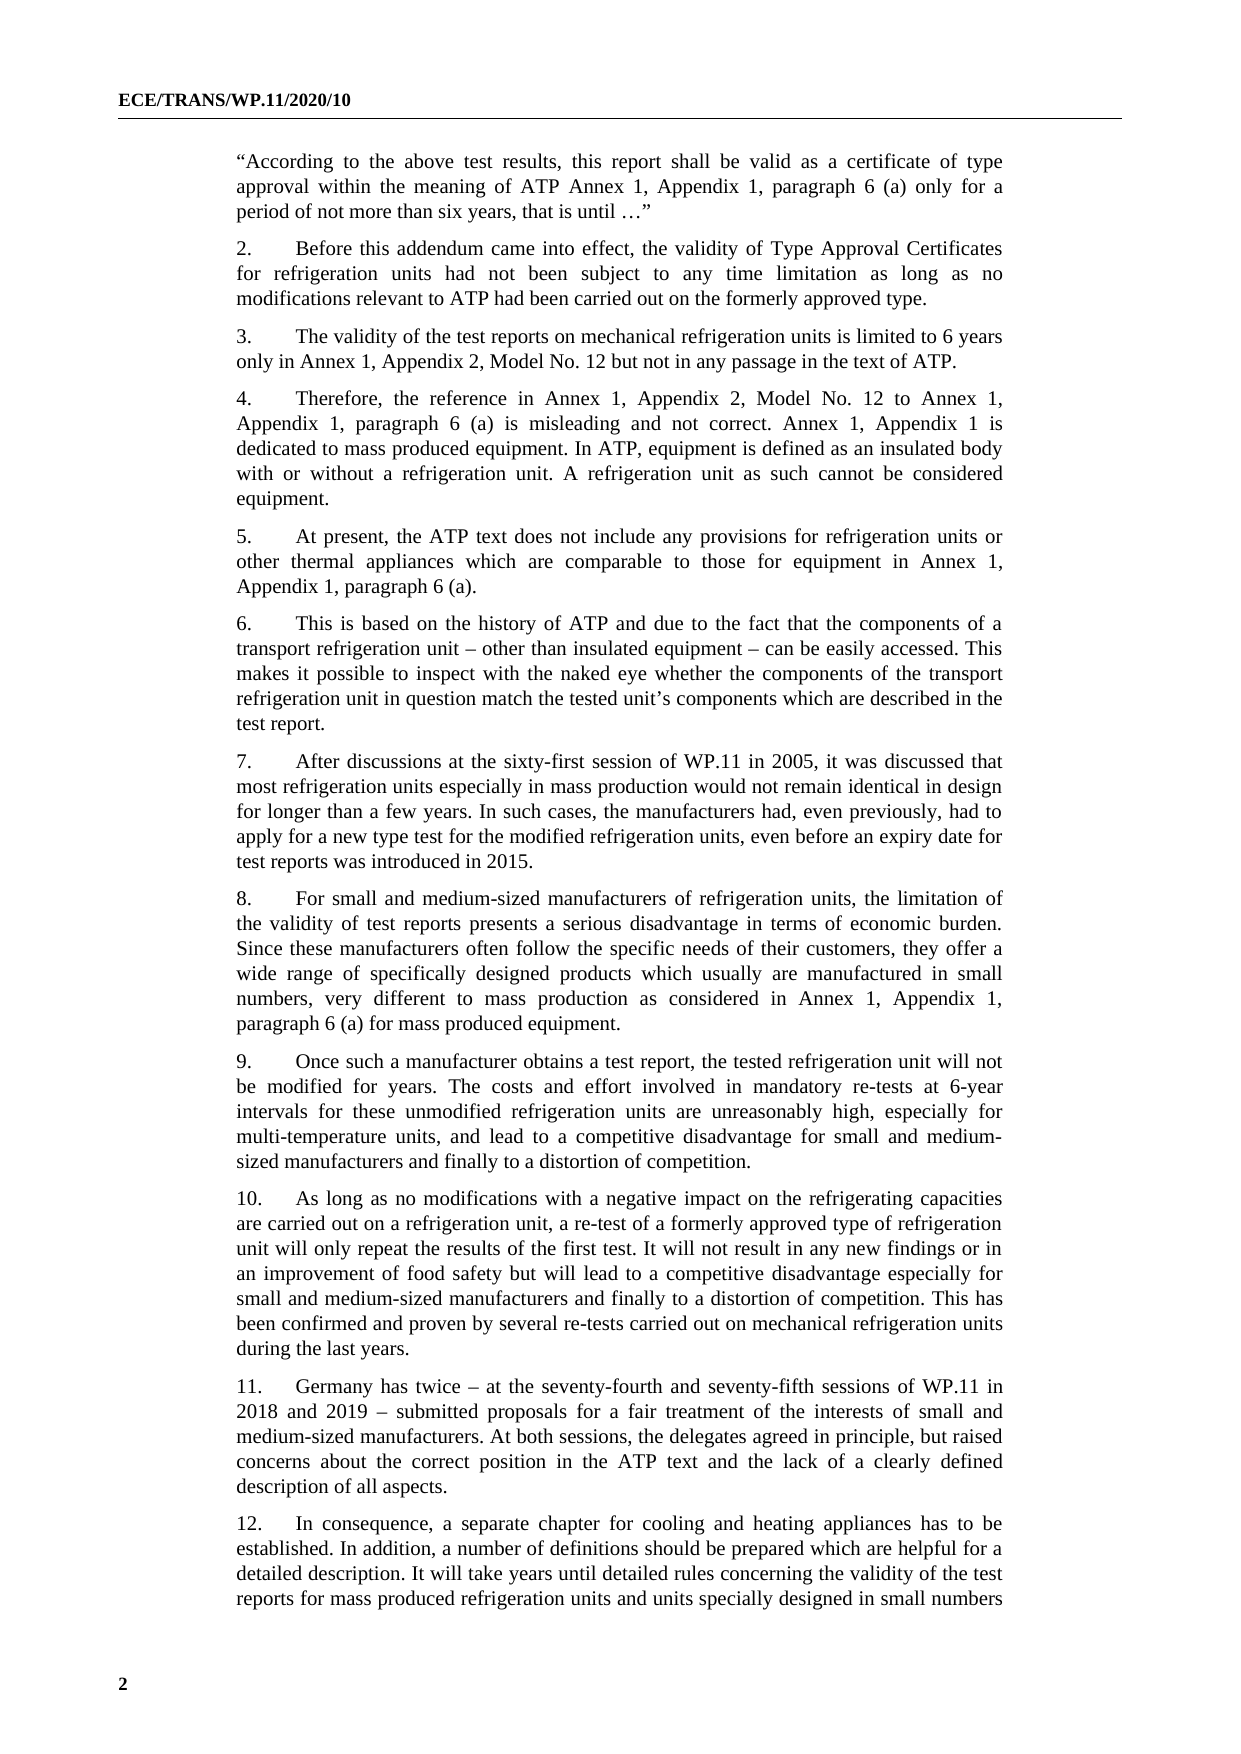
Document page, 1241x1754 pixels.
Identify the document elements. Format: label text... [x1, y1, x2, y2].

text “According to the above test results, this report shall be valid as a certificate of type approval within the meaning of ATP Annex 1, Appendix 1, paragraph 6 (a) only for a period of not more than six years, that is until …” [236, 148, 1004, 223]
text 4. Therefore, the reference in Annex 1, Appendix 2, Model No. 12 to Annex 1, Appendix 1, paragraph 6 (a) is misleading and not correct. Annex 1, Appendix 1 is dedicated to mass produced equipment. In ATP, equipment is defined as an insulated body with or without a refrigeration unit. A refrigeration unit as such cannot be considered equipment. [236, 385, 1004, 510]
text 3. The validity of the test reports on mechanical refrigeration units is limited to 6 years only in Annex 1, Appendix 2, Model No. 12 but not in any passage in the text of ATP. [236, 323, 1004, 373]
text 9. Once such a manufacturer obtains a test report, the tested refrigeration unit will not be modified for years. The costs and effort involved in mandatory re-tests at 6-year intervals for these unmodified refrigeration units are unreasonably high, especially for multi-temperature units, and lead to a competitive disadvantage for small and medium-sized manufacturers and finally to a distortion of competition. [236, 1048, 1004, 1173]
text 6. This is based on the history of ATP and due to the fact that the components of a transport refrigeration unit – other than insulated equipment – can be easily accessed. This makes it possible to inspect with the naked eye whether the components of the transport refrigeration unit in question match the tested unit’s components which are described in the test report. [236, 610, 1004, 735]
text 2. Before this addendum came into effect, the validity of Type Approval Certificates for refrigeration units had not been subject to any time limitation as long as no modifications relevant to ATP had been carried out on the formerly approved type. [236, 235, 1004, 310]
text 11. Germany has twice – at the seventy-fourth and seventy-fifth sessions of WP.11 in 2018 and 2019 – submitted proposals for a fair treatment of the interests of small and medium-sized manufacturers. At both sessions, the delegates agreed in principle, but raised concerns about the correct position in the ATP text and the lack of a clearly defined description of all aspects. [236, 1373, 1004, 1498]
text 10. As long as no modifications with a negative impact on the refrigerating capacities are carried out on a refrigeration unit, a re-test of a formerly approved type of refrigeration unit will only repeat the results of the first test. It will not result in any new findings or in an improvement of food safety but will lead to a competitive disadvantage especially for small and medium-sized manufacturers and finally to a distortion of competition. This has been confirmed and proven by several re-tests carried out on mechanical refrigeration units during the last years. [236, 1185, 1004, 1360]
text 5. At present, the ATP text does not include any provisions for refrigeration units or other thermal appliances which are comparable to those for equipment in Annex 1, Appendix 1, paragraph 6 (a). [236, 523, 1004, 598]
text 7. After discussions at the sixty-first session of WP.11 in 2005, it was discussed that most refrigeration units especially in mass production would not remain identical in design for longer than a few years. In such cases, the manufacturers had, even previously, had to apply for a new type test for the modified refrigeration units, even before an expiry date for test reports was introduced in 2015. [236, 748, 1004, 873]
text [236, 1510, 1004, 1610]
text 8. For small and medium-sized manufacturers of refrigeration units, the limitation of the validity of test reports presents a serious disadvantage in terms of economic burden. Since these manufacturers often follow the specific needs of their customers, they offer a wide range of specifically designed products which usually are manufactured in small numbers, very different to mass production as considered in Annex 1, Appendix 1, paragraph 6 (a) for mass produced equipment. [236, 885, 1004, 1035]
